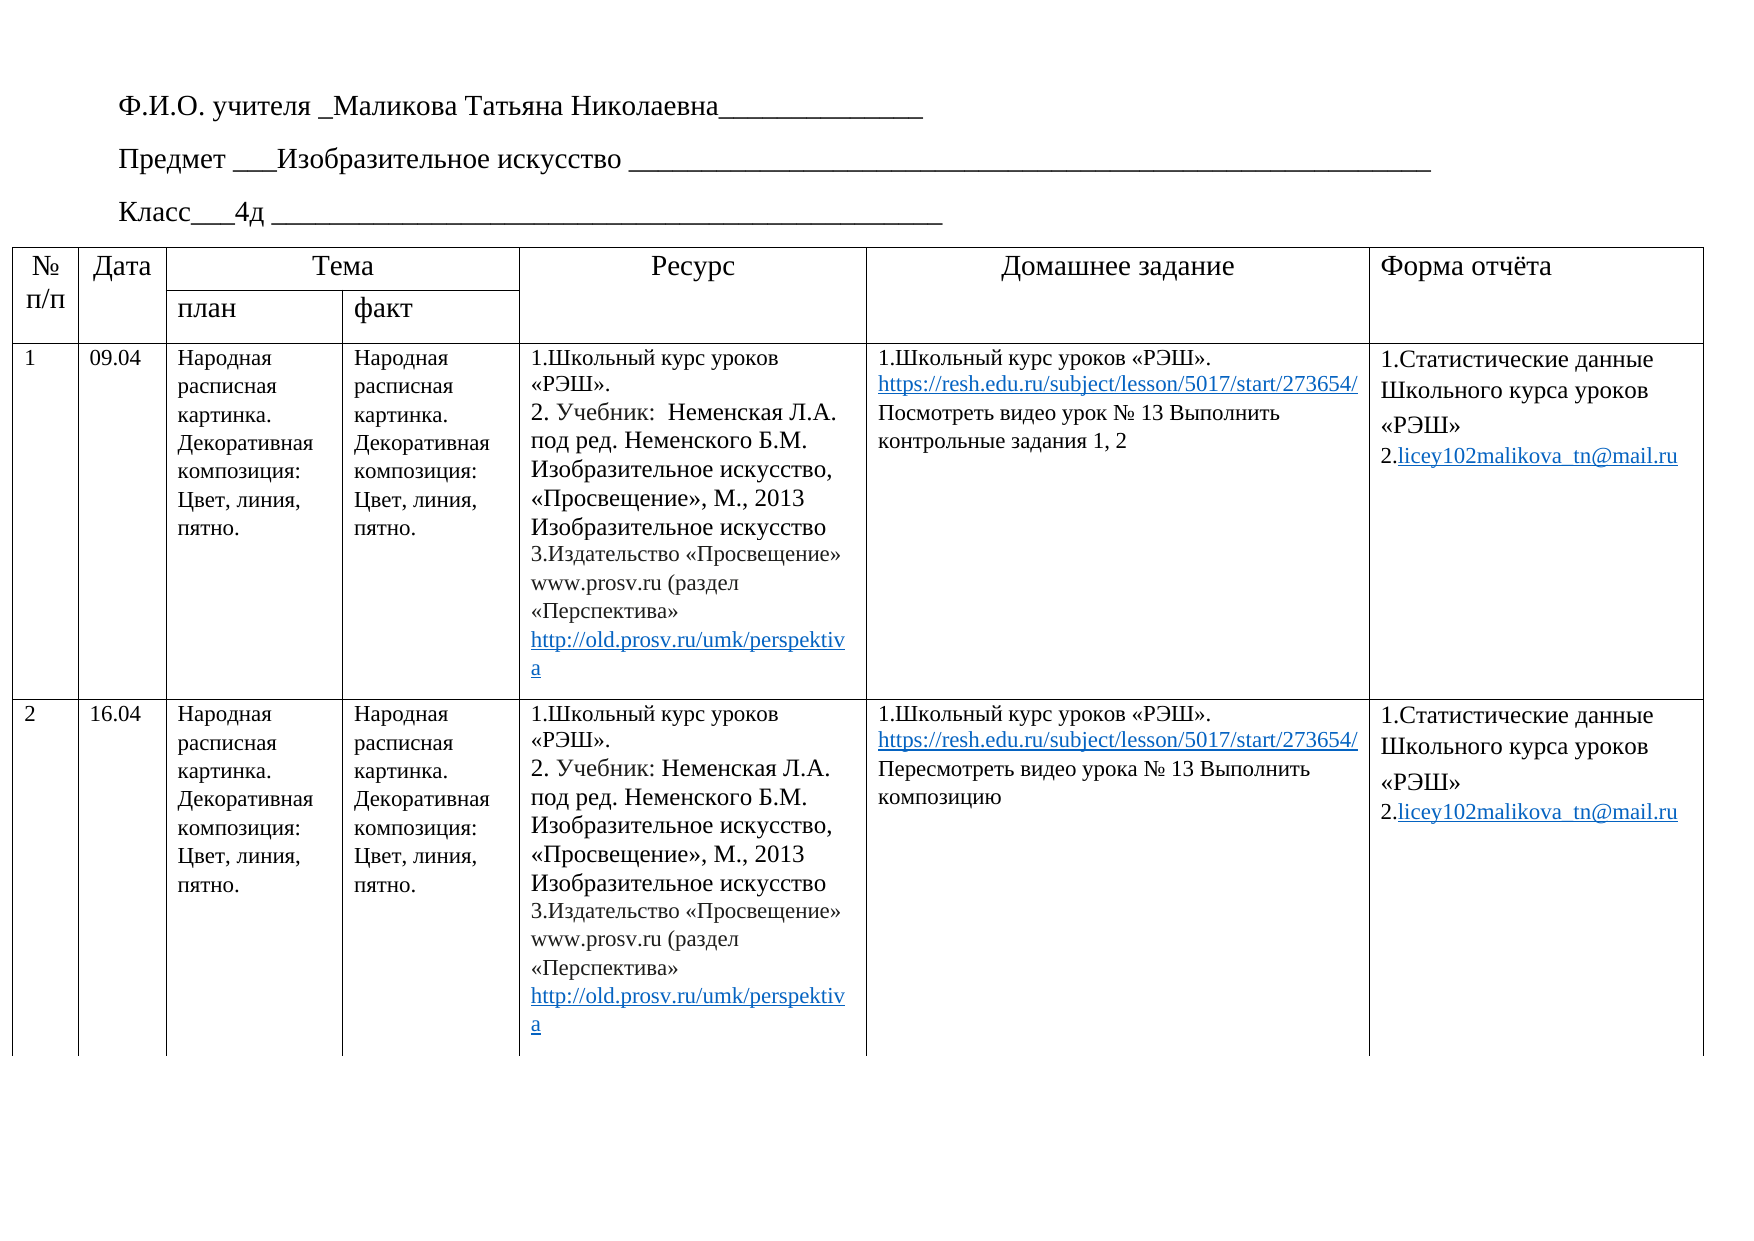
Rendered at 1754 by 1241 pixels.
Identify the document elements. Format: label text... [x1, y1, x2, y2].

table_cell Народная расписная картинка. Декоративная композиция: Цвет, линия, пятно. [167, 700, 342, 1056]
table_header Ресурс [520, 248, 866, 343]
text Ф.И.О. учителя _Маликова Татьяна Николаевна______________ [118, 88, 1636, 122]
table_cell план [167, 291, 342, 343]
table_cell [1370, 700, 1703, 1056]
table_cell 1.Школьный курс уроков «РЭШ». https://resh.edu.ru/subject/lesson/5017/start/273654/ Пересмотреть видео урока № 13 Выполнить композицию [867, 700, 1369, 1056]
table_cell факт [343, 291, 519, 343]
table_header Тема [167, 248, 519, 289]
table_cell 09.04 [79, 344, 166, 699]
table_header Форма отчёта [1370, 248, 1703, 343]
table_cell Народная расписная картинка. Декоративная композиция: Цвет, линия, пятно. [167, 344, 342, 699]
table_cell 1 [13, 344, 78, 699]
text Класс___4д ______________________________________________ [118, 194, 1636, 228]
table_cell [520, 700, 866, 1056]
table_cell 1.Школьный курс уроков «РЭШ». https://resh.edu.ru/subject/lesson/5017/start/273654/ Посмотреть видео урок № 13 Выполнить контрольные задания 1, 2 [867, 344, 1369, 699]
text Предмет ___Изобразительное искусство _______________________________________________________ [118, 141, 1636, 175]
table_cell 1.Статистические данные Школьного курса уроков «РЭШ» 2.licey102malikova_tn@mail.ru [1370, 344, 1703, 699]
table_cell Народная расписная картинка. Декоративная композиция: Цвет, линия, пятно. [343, 344, 519, 699]
table_header № п/п [13, 248, 78, 343]
table_cell 2 [13, 700, 78, 1056]
table_header Дата [79, 248, 166, 343]
table_cell Народная расписная картинка. Декоративная композиция: Цвет, линия, пятно. [343, 700, 519, 1056]
table_cell 16.04 [79, 700, 166, 1056]
table_header Домашнее задание [867, 248, 1369, 343]
